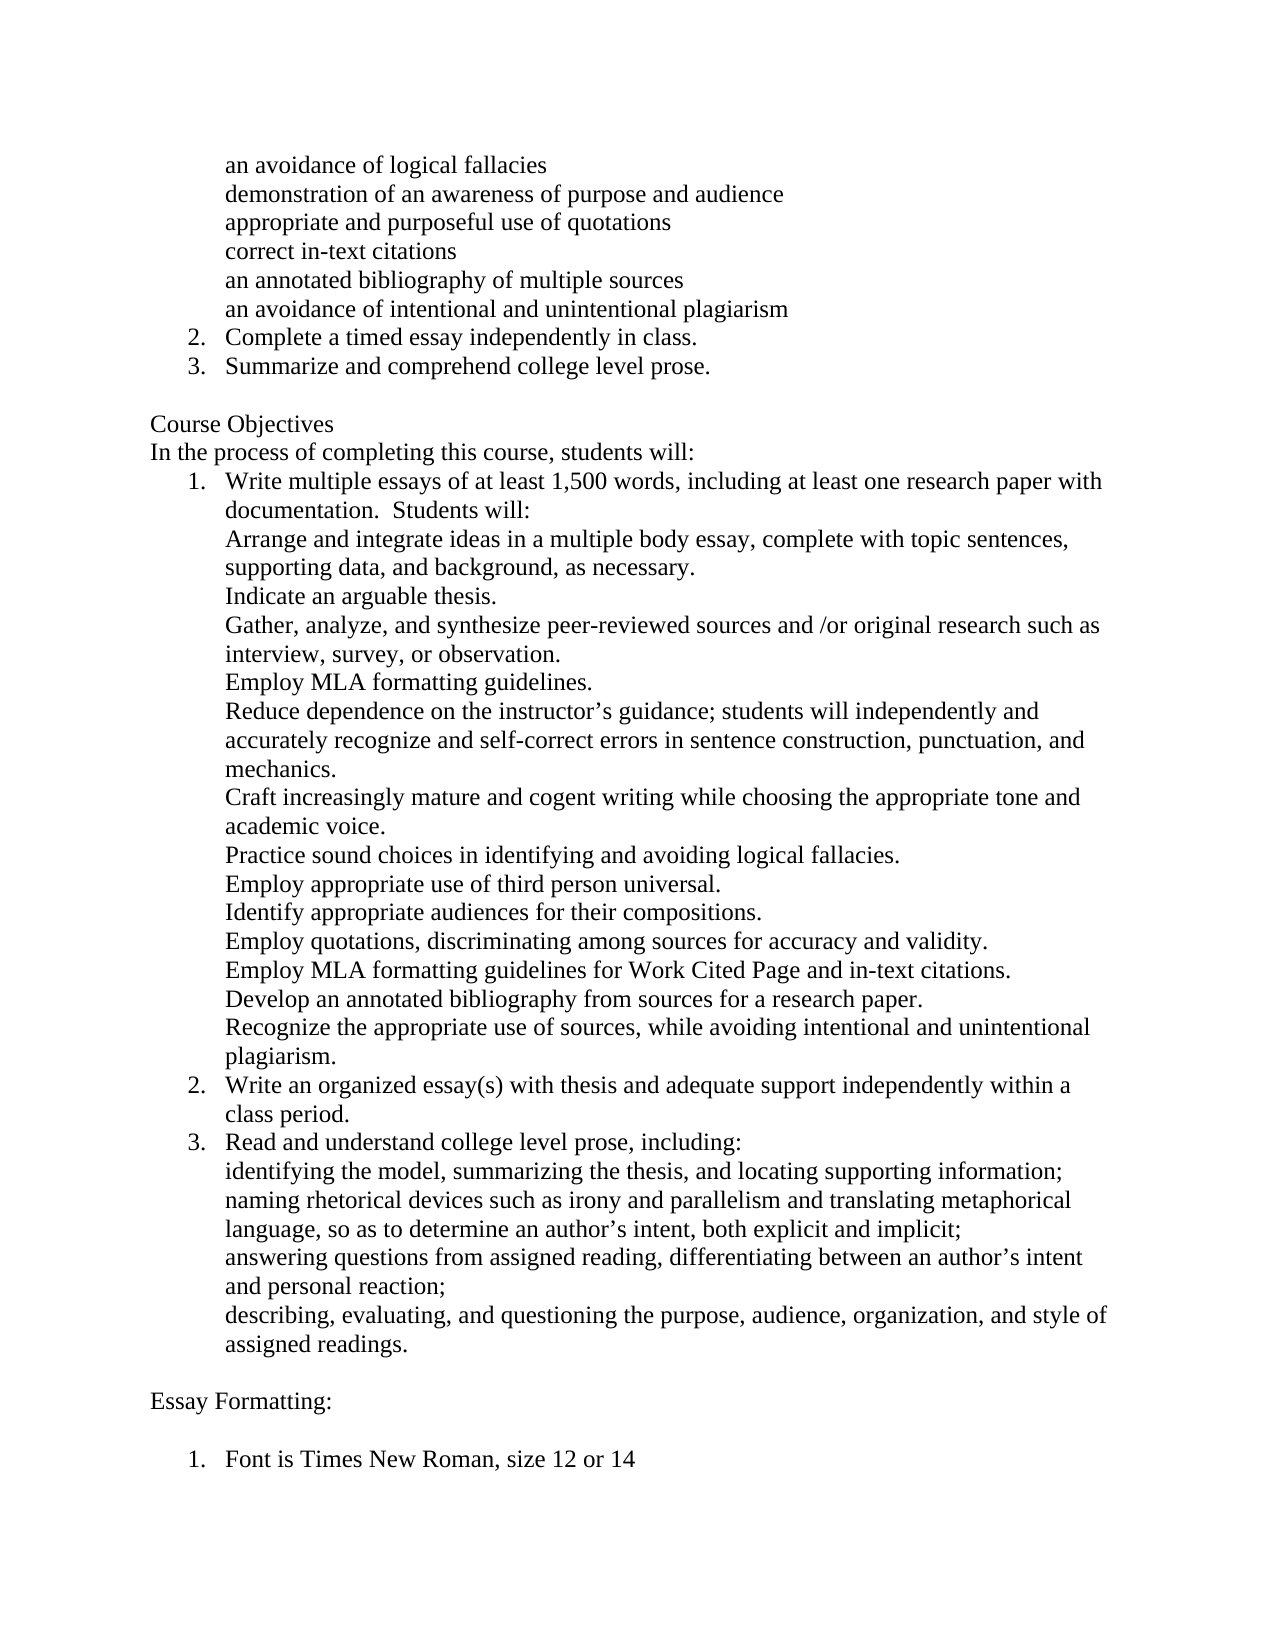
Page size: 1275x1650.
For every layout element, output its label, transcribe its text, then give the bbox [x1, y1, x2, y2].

list Complete a timed essay independently in class. [187, 322, 1125, 351]
text answering questions from assigned reading, differentiating between an author’s intent and personal reaction; [225, 1242, 1125, 1300]
text Reduce dependence on the instructor’s guidance; students will independently and accurately recognize and self-correct errors in sentence construction, punctuation, and mechanics. [225, 696, 1125, 782]
text Craft increasingly mature and cogent writing while choosing the appropriate tone and academic voice. [225, 782, 1125, 840]
list Summarize and comprehend college level prose. [187, 351, 1125, 380]
text Employ MLA formatting guidelines. [225, 667, 1125, 696]
list Font is Times New Roman, size 12 or 14 [187, 1444, 1125, 1472]
text Employ MLA formatting guidelines for Work Cited Page and in-text citations. [225, 955, 1125, 984]
list Read and understand college level prose, including: [187, 1127, 1125, 1156]
text an avoidance of intentional and unintentional plagiarism [225, 294, 1125, 322]
text In the process of completing this course, students will: [150, 437, 1125, 466]
text appropriate and purposeful use of quotations [225, 207, 1125, 236]
text Practice sound choices in identifying and avoiding logical fallacies. [225, 840, 1125, 869]
text an avoidance of logical fallacies [225, 150, 1125, 179]
text Gather, analyze, and synthesize peer-reviewed sources and /or original research such as interview, survey, or observation. [225, 610, 1125, 667]
text Employ appropriate use of third person universal. [225, 869, 1125, 897]
text demonstration of an awareness of purpose and audience [225, 179, 1125, 207]
list Write multiple essays of at least 1,500 words, including at least one research paper with documentation. Students will: [187, 466, 1125, 524]
text Employ quotations, discriminating among sources for accuracy and validity. [225, 926, 1125, 955]
text Identify appropriate audiences for their compositions. [225, 897, 1125, 926]
text identifying the model, summarizing the thesis, and locating supporting information; [225, 1156, 1125, 1185]
text Essay Formatting: [150, 1386, 1125, 1415]
list Write an organized essay(s) with thesis and adequate support independently within a class period. [187, 1070, 1125, 1127]
text an annotated bibliography of multiple sources [225, 265, 1125, 294]
text Recognize the appropriate use of sources, while avoiding intentional and unintentional plagiarism. [225, 1012, 1125, 1070]
text Indicate an arguable thesis. [225, 581, 1125, 610]
text describing, evaluating, and questioning the purpose, audience, organization, and style of assigned readings. [225, 1300, 1125, 1357]
text Develop an annotated bibliography from sources for a research paper. [225, 984, 1125, 1012]
text naming rhetorical devices such as irony and parallelism and translating metaphorical language, so as to determine an author’s intent, both explicit and implicit; [225, 1185, 1125, 1242]
text correct in-text citations [225, 236, 1125, 265]
text Arrange and integrate ideas in a multiple body essay, complete with topic sentences, supporting data, and background, as necessary. [225, 524, 1125, 581]
text Course Objectives [150, 409, 1125, 437]
